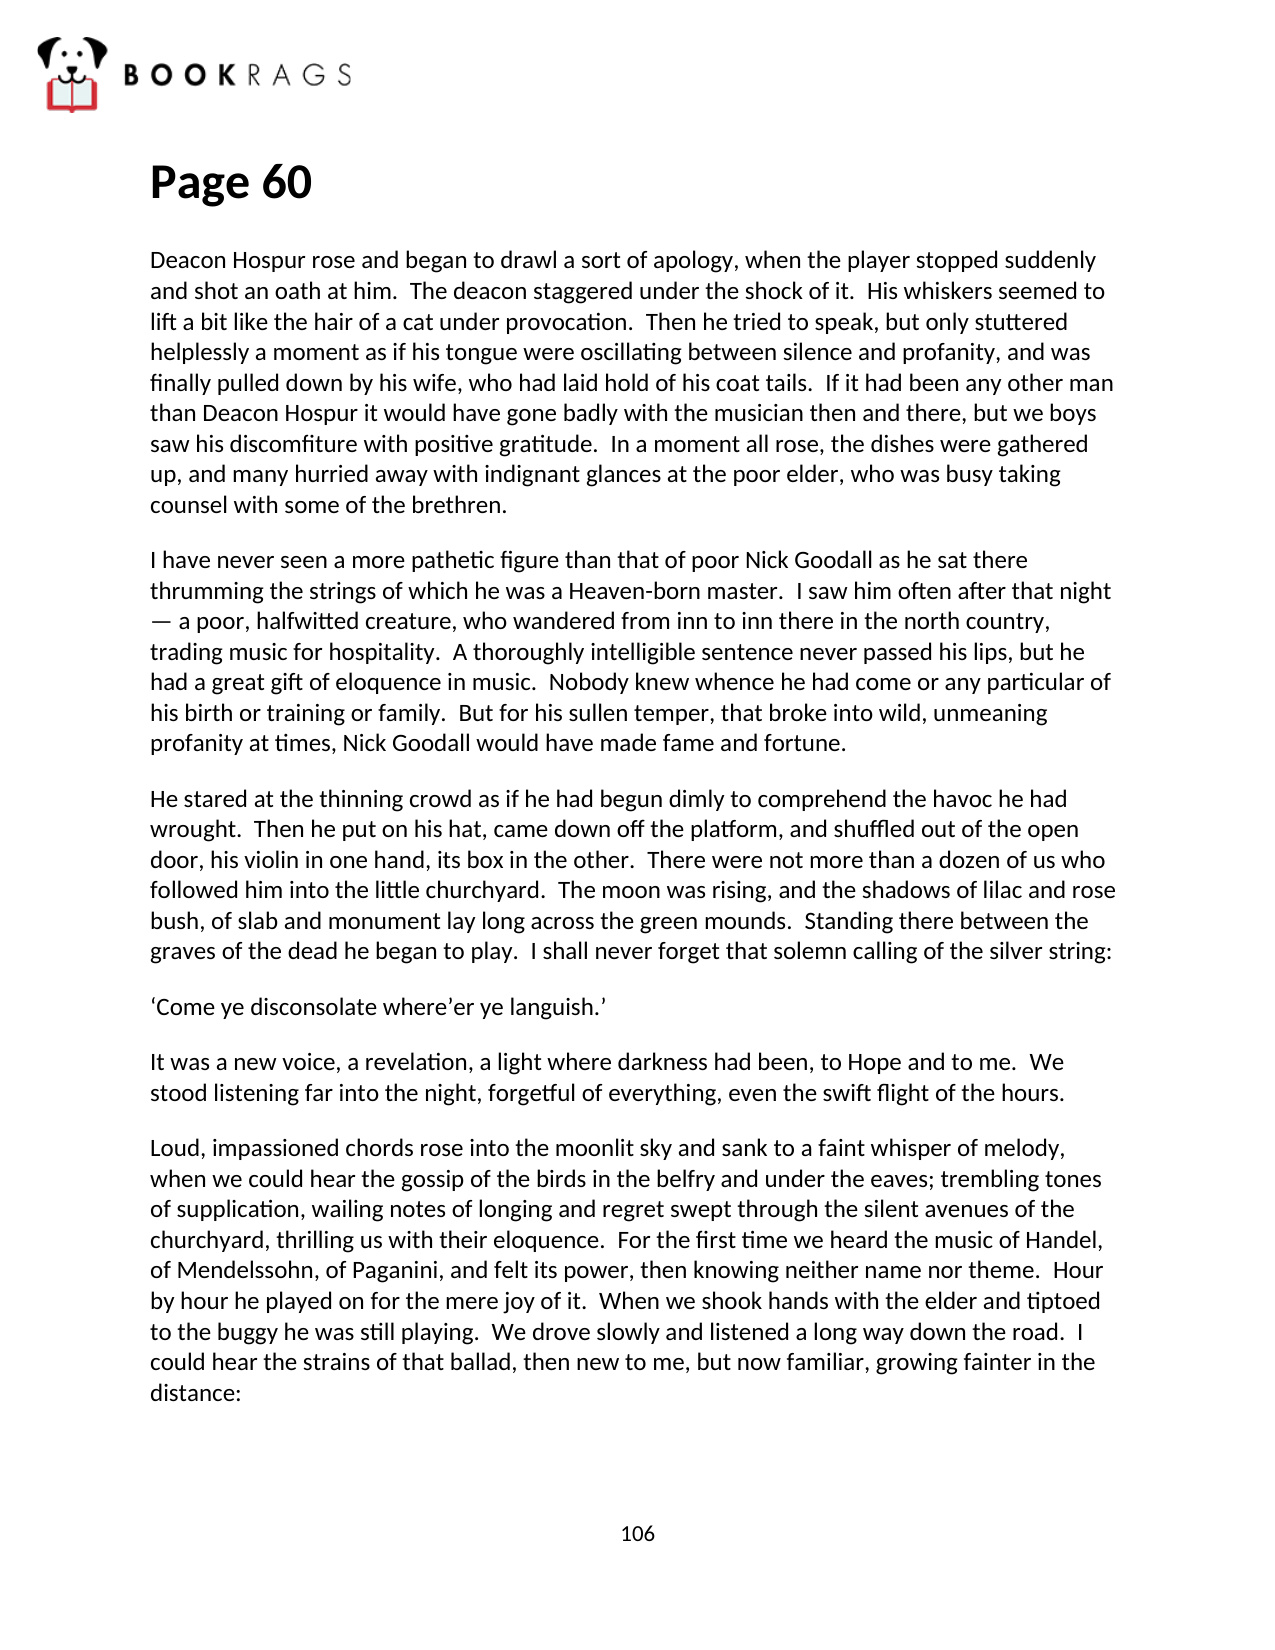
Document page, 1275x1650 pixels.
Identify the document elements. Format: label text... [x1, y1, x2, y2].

text He stared at the thinning crowd as if he had begun dimly to comprehend the havoc he had wrought. Then he put on his hat, came down off the platform, and shuffled out of the open door, his violin in one hand, its box in the other. There were not more than a dozen of us who followed him into the little churchyard. The moon was rising, and the shadows of lilac and rose bush, of slab and monument lay long across the green mounds. Standing there between the graves of the dead he began to play. I shall never forget that solemn calling of the silver string: [150, 783, 1125, 966]
text Loud, impassioned chords rose into the moonlit sky and sank to a faint whisper of melody, when we could hear the gossip of the birds in the belfry and under the eaves; trembling tones of supplication, wailing notes of longing and regret swept through the silent avenues of the churchyard, thrilling us with their eloquence. For the first time we heard the music of Handel, of Mendelssohn, of Paganini, and felt its power, then knowing neither name nor theme. Hour by hour he played on for the mere joy of it. When we shook hands with the elder and tiptoed to the buggy he was still playing. We drove slowly and listened a long way down the road. I could hear the strains of that ballad, then new to me, but now familiar, growing fainter in the distance: [150, 1133, 1125, 1407]
text ‘Come ye disconsolate where’er ye languish.’ [150, 991, 1125, 1022]
text Deacon Hospur rose and began to drawl a sort of apology, when the player stopped suddenly and shot an oath at him. The deacon staggered under the shock of it. His whiskers seemed to lift a bit like the hair of a cat under provocation. Then he tried to speak, but only stuttered helplessly a moment as if his tongue were oscillating between silence and profanity, and was finally pulled down by his wife, who had laid hold of his coat tails. If it had been any other man than Deacon Hospur it would have gone badly with the musician then and there, but we boys saw his discomfiture with positive gratitude. In a moment all rose, the dishes were gathered up, and many hurried away with indignant glances at the poor elder, who was busy taking counsel with some of the brethren. [150, 244, 1125, 519]
text It was a new voice, a revelation, a light where darkness had been, to Hope and to me. We stood listening far into the night, forgetful of everything, even the swift flight of the hours. [150, 1047, 1125, 1108]
text I have never seen a more pathetic figure than that of poor Nick Goodall as he sat there thrumming the strings of which he was a Heaven-born master. I saw him often after that night — a poor, halfwitted creature, who wandered from inn to inn there in the north country, trading music for hospitality. A thoroughly intelligible sentence never passed his lips, but he had a great gift of eloquence in music. Nobody knew whence he had come or any particular of his birth or training or family. But for his sullen temper, that broke into wild, unmeaning profanity at times, Nick Goodall would have made fame and fortune. [150, 544, 1125, 758]
picture [37, 37, 351, 113]
text Page 60 [150, 150, 1125, 211]
